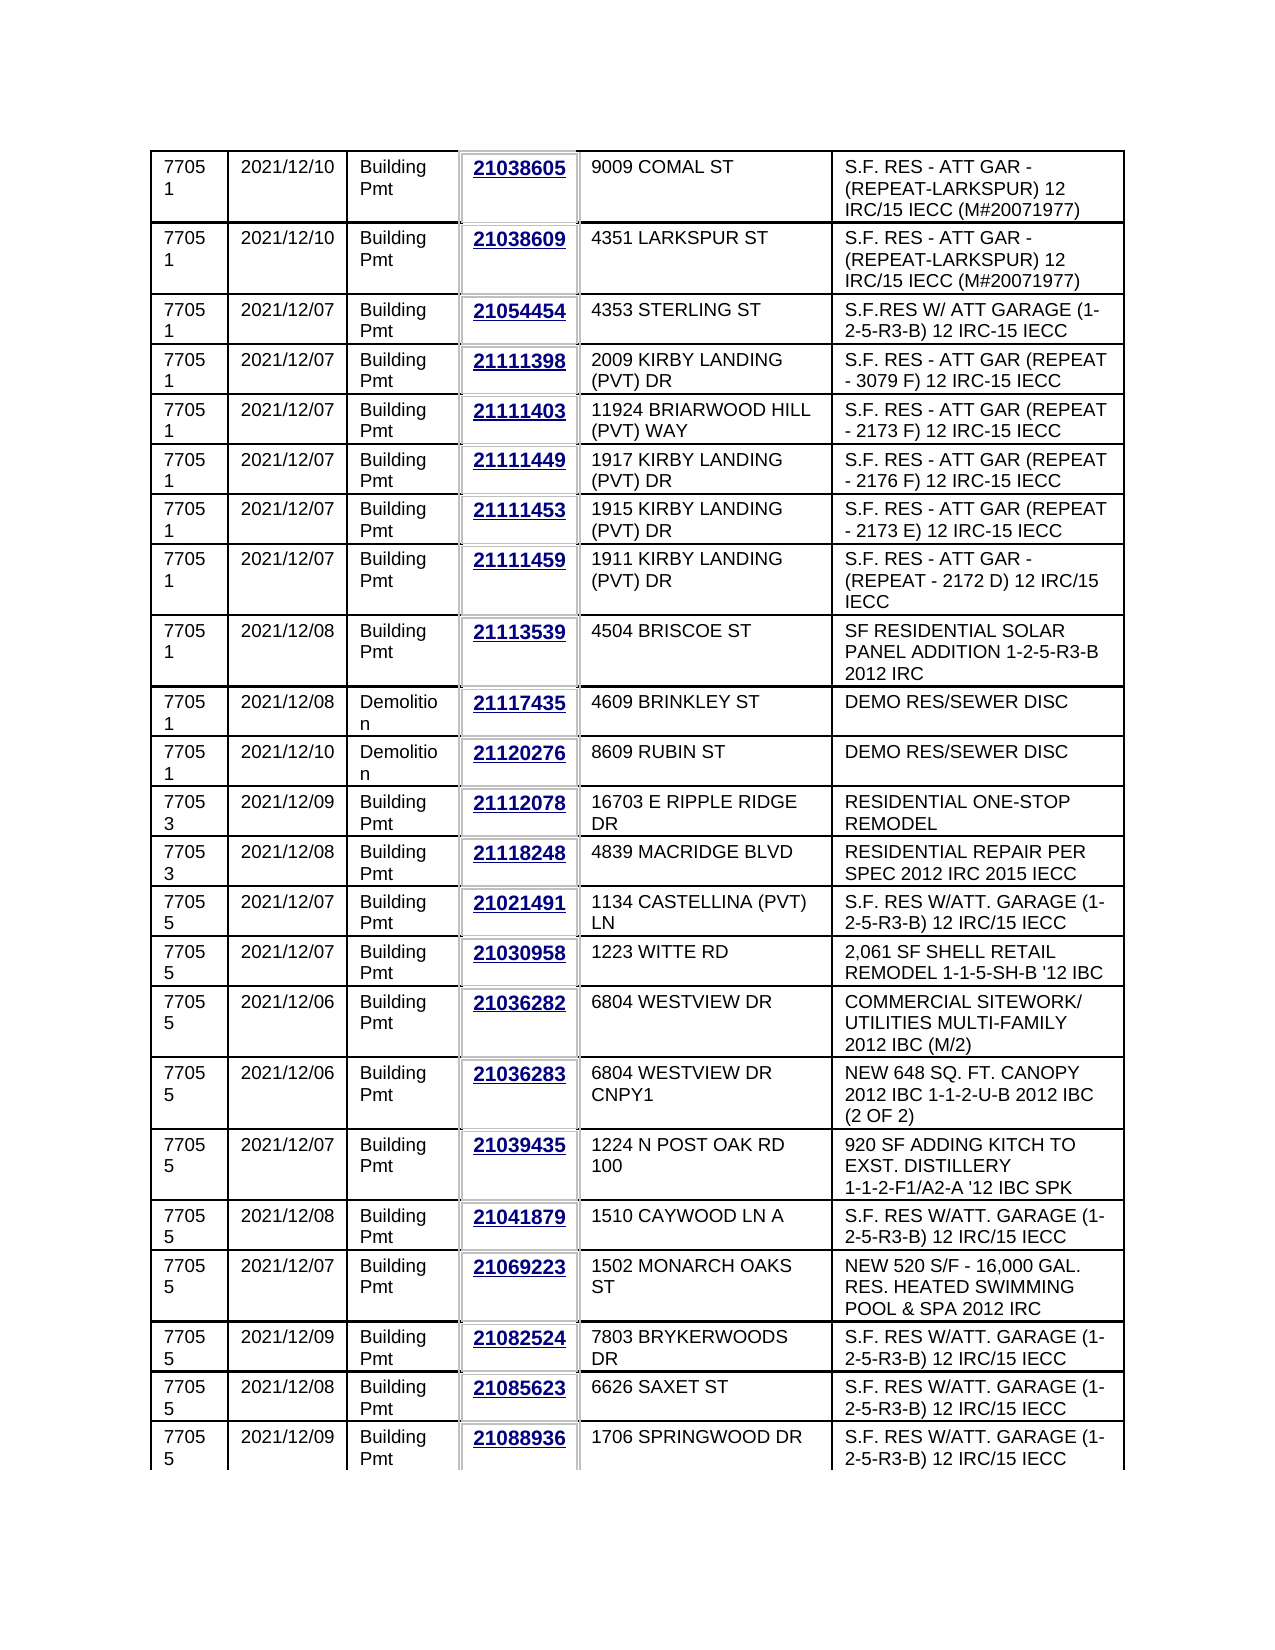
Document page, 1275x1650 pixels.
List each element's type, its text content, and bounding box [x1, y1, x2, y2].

table_cell 21111459 [463, 547, 576, 614]
table_cell 77051 [152, 616, 227, 685]
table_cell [833, 224, 1123, 293]
table_cell S.F. RES - ATT GAR - (REPEAT - 2172 D) 12 IRC/15 IECC [833, 545, 1123, 614]
table_cell Building Pmt [348, 987, 458, 1056]
table_cell Building Pmt [348, 1058, 458, 1128]
table_cell 21085623 [463, 1375, 576, 1420]
table_cell Building Pmt [348, 545, 458, 614]
table_cell 1134 CASTELLINA (PVT) LN [581, 887, 831, 935]
table_cell 4839 MACRIDGE BLVD [581, 837, 831, 885]
table_cell Building Pmt [348, 1422, 458, 1470]
table_cell Building Pmt [348, 787, 458, 835]
table_cell 6804 WESTVIEW DR [581, 987, 831, 1056]
table_cell Demolition [348, 688, 458, 735]
table_cell 21030958 [463, 940, 576, 985]
table_cell 2021/12/07 [229, 545, 346, 614]
table_cell 7803 BRYKERWOODS DR [581, 1323, 831, 1370]
table_cell 8609 RUBIN ST [581, 737, 831, 785]
table_cell 4353 STERLING ST [581, 295, 831, 343]
table_cell 21111449 [463, 447, 576, 492]
table_cell S.F. RES W/ATT. GARAGE (1-2-5-R3-B) 12 IRC/15 IECC [833, 1323, 1123, 1370]
table_cell S.F. RES - ATT GAR (REPEAT - 2173 E) 12 IRC-15 IECC [833, 495, 1123, 542]
table_cell 21021491 [463, 890, 576, 935]
table_cell Building Pmt [348, 1373, 458, 1420]
table_cell Building Pmt [348, 1130, 458, 1199]
table_cell 21036282 [463, 990, 576, 1056]
table_cell Building Pmt [348, 445, 458, 492]
table_cell Building Pmt [348, 616, 458, 685]
table_cell 4351 LARKSPUR ST [581, 224, 831, 293]
table_cell 77055 [152, 1323, 227, 1370]
table_cell 2021/12/10 [229, 152, 346, 221]
table_cell 21120276 [463, 740, 576, 785]
table_cell 21038605 [463, 155, 576, 221]
table_cell Building Pmt [348, 345, 458, 393]
table_cell 2021/12/08 [229, 688, 346, 735]
table_cell 1223 WITTE RD [581, 937, 831, 985]
table_cell RESIDENTIAL ONE-STOP REMODEL [833, 787, 1123, 835]
table_cell 21082524 [463, 1325, 576, 1370]
table_cell 77055 [152, 887, 227, 935]
table_cell 1706 SPRINGWOOD DR [581, 1422, 831, 1470]
table_cell 2,061 SF SHELL RETAIL REMODEL 1-1-5-SH-B '12 IBC [833, 937, 1123, 985]
table_cell S.F. RES - ATT GAR (REPEAT - 2176 F) 12 IRC-15 IECC [833, 445, 1123, 492]
table_cell 2021/12/09 [229, 787, 346, 835]
table_cell 2009 KIRBY LANDING (PVT) DR [581, 345, 831, 393]
table_cell Building Pmt [348, 224, 458, 293]
table_cell 77055 [152, 987, 227, 1056]
table_cell 920 SF ADDING KITCH TO EXST. DISTILLERY 1-1-2-F1/A2-A '12 IBC SPK [833, 1130, 1123, 1199]
table_cell 21041879 [463, 1204, 576, 1249]
table_cell Building Pmt [348, 295, 458, 343]
table_cell 9009 COMAL ST [581, 152, 831, 221]
table_cell S.F. RES W/ATT. GARAGE (1-2-5-R3-B) 12 IRC/15 IECC [833, 1201, 1123, 1249]
table_cell Building Pmt [348, 937, 458, 985]
table_cell S.F. RES - ATT GAR (REPEAT - 2173 F) 12 IRC-15 IECC [833, 395, 1123, 443]
table_cell 21111453 [463, 497, 576, 542]
table_cell 77055 [152, 1422, 227, 1470]
table_cell S.F. RES - ATT GAR (REPEAT - 3079 F) 12 IRC-15 IECC [833, 345, 1123, 393]
table_cell 77053 [152, 787, 227, 835]
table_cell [833, 1373, 1123, 1420]
table_cell 77051 [152, 495, 227, 542]
table_cell 77055 [152, 1130, 227, 1199]
table_cell 2021/12/08 [229, 1373, 346, 1420]
table_cell Building Pmt [348, 152, 458, 221]
table_cell Building Pmt [348, 1201, 458, 1249]
table_cell 21118248 [463, 840, 576, 885]
table_cell 77051 [152, 152, 227, 221]
table_cell 77051 [152, 395, 227, 443]
table_cell DEMO RES/SEWER DISC [833, 737, 1123, 785]
table_cell 2021/12/07 [229, 887, 346, 935]
table_cell 21054454 [463, 298, 576, 343]
table_cell 77055 [152, 937, 227, 985]
table_cell 1224 N POST OAK RD 100 [581, 1130, 831, 1199]
table_cell 1502 MONARCH OAKS ST [581, 1251, 831, 1320]
table_cell 2021/12/07 [229, 937, 346, 985]
table_cell 2021/12/09 [229, 1422, 346, 1470]
table_cell 77051 [152, 737, 227, 785]
table_cell COMMERCIAL SITEWORK/ UTILITIES MULTI-FAMILY 2012 IBC (M/2) [833, 987, 1123, 1056]
table_cell Building Pmt [348, 395, 458, 443]
table_cell 2021/12/07 [229, 445, 346, 492]
table_cell 77053 [152, 837, 227, 885]
table_cell 77051 [152, 224, 227, 293]
table_cell 2021/12/07 [229, 1130, 346, 1199]
table_cell 77051 [152, 295, 227, 343]
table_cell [833, 152, 1123, 221]
table_cell 2021/12/07 [229, 345, 346, 393]
table_cell 4504 BRISCOE ST [581, 616, 831, 685]
table_cell 2021/12/06 [229, 1058, 346, 1128]
table_cell Building Pmt [348, 1323, 458, 1370]
table_cell 21069223 [463, 1254, 576, 1320]
table_cell 1510 CAYWOOD LN A [581, 1201, 831, 1249]
table_cell 77055 [152, 1251, 227, 1320]
table_cell 11924 BRIARWOOD HILL (PVT) WAY [581, 395, 831, 443]
table_cell 77051 [152, 545, 227, 614]
table_cell 1911 KIRBY LANDING (PVT) DR [581, 545, 831, 614]
table_cell 2021/12/07 [229, 1251, 346, 1320]
table_cell 21039435 [463, 1132, 576, 1199]
table_cell 21111398 [463, 348, 576, 393]
table_cell 21088936 [463, 1425, 576, 1470]
table_cell Building Pmt [348, 1251, 458, 1320]
table_cell 21113539 [463, 619, 576, 685]
table_cell 21117435 [463, 690, 576, 735]
table_cell 2021/12/07 [229, 295, 346, 343]
table_cell Building Pmt [348, 887, 458, 935]
table_cell 21112078 [463, 790, 576, 835]
table_cell NEW 648 SQ. FT. CANOPY 2012 IBC 1-1-2-U-B 2012 IBC (2 OF 2) [833, 1058, 1123, 1128]
table_cell 6626 SAXET ST [581, 1373, 831, 1420]
table_cell 16703 E RIPPLE RIDGE DR [581, 787, 831, 835]
table_cell 2021/12/08 [229, 1201, 346, 1249]
table_cell 2021/12/09 [229, 1323, 346, 1370]
table_cell S.F.RES W/ ATT GARAGE (1-2-5-R3-B) 12 IRC-15 IECC [833, 295, 1123, 343]
table_cell 77051 [152, 445, 227, 492]
table_cell Building Pmt [348, 495, 458, 542]
table_cell 21036283 [463, 1061, 576, 1128]
table_cell 21038609 [463, 226, 576, 293]
table_cell 1917 KIRBY LANDING (PVT) DR [581, 445, 831, 492]
table_cell NEW 520 S/F - 16,000 GAL. RES. HEATED SWIMMING POOL & SPA 2012 IRC [833, 1251, 1123, 1320]
table_cell 77055 [152, 1373, 227, 1420]
table_cell Building Pmt [348, 837, 458, 885]
table_cell Demolition [348, 737, 458, 785]
table_cell 2021/12/10 [229, 224, 346, 293]
table_cell 77055 [152, 1058, 227, 1128]
table_cell 2021/12/08 [229, 616, 346, 685]
table_cell RESIDENTIAL REPAIR PER SPEC 2012 IRC 2015 IECC [833, 837, 1123, 885]
table_cell 1915 KIRBY LANDING (PVT) DR [581, 495, 831, 542]
table_cell 21111403 [463, 397, 576, 443]
table_cell S.F. RES W/ATT. GARAGE (1-2-5-R3-B) 12 IRC/15 IECC [833, 887, 1123, 935]
table_cell 6804 WESTVIEW DR CNPY1 [581, 1058, 831, 1128]
table_cell 77055 [152, 1201, 227, 1249]
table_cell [833, 1422, 1123, 1470]
table_cell 2021/12/10 [229, 737, 346, 785]
table_cell 4609 BRINKLEY ST [581, 688, 831, 735]
table_cell 2021/12/08 [229, 837, 346, 885]
table_cell 2021/12/07 [229, 495, 346, 542]
table_cell 77051 [152, 688, 227, 735]
table_cell 77051 [152, 345, 227, 393]
table_cell DEMO RES/SEWER DISC [833, 688, 1123, 735]
table_cell 2021/12/06 [229, 987, 346, 1056]
table_cell SF RESIDENTIAL SOLAR PANEL ADDITION 1-2-5-R3-B 2012 IRC [833, 616, 1123, 685]
table_cell 2021/12/07 [229, 395, 346, 443]
